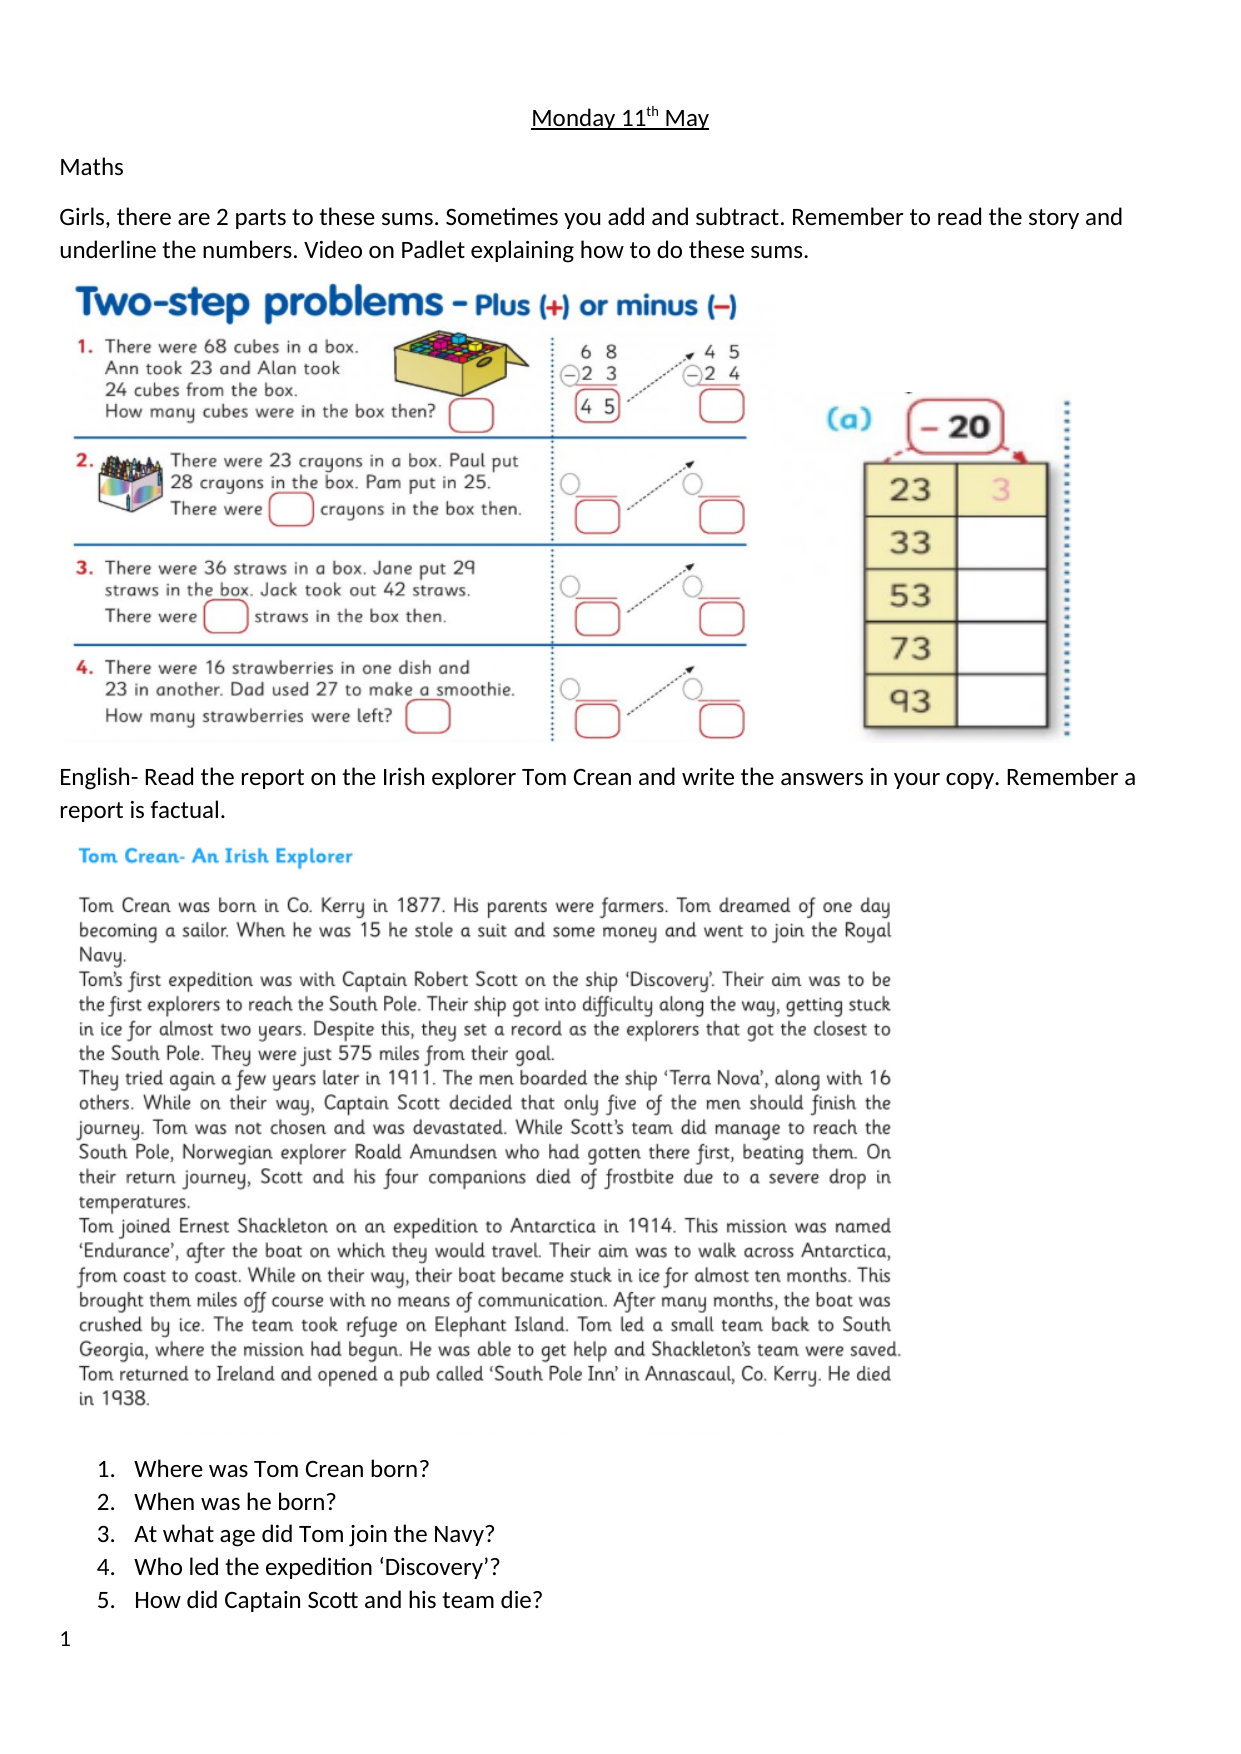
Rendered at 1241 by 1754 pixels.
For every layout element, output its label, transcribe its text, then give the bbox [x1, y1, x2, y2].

list When was he born? [97, 1486, 1181, 1516]
list Where was Tom Crean born? [97, 1453, 1181, 1483]
picture [781, 392, 1072, 743]
list At what age did Tom join the Navy? [97, 1518, 1181, 1549]
text Girls, there are 2 parts to these sums. Sometimes you add and subtract. Remember to read the story and underline the numbers. Video on Padlet explaining how to do these sums. [59, 201, 1181, 264]
picture [59, 843, 911, 1434]
text Monday 11th May [59, 102, 1181, 132]
list Who led the expedition ‘Discovery’? [97, 1551, 1181, 1582]
text English- Read the report on the Irish explorer Tom Crean and write the answers in your copy. Remember a report is factual. [59, 761, 1181, 825]
text Maths [59, 151, 1181, 182]
picture [64, 283, 776, 743]
list How did Captain Scott and his team die? [97, 1584, 1181, 1615]
